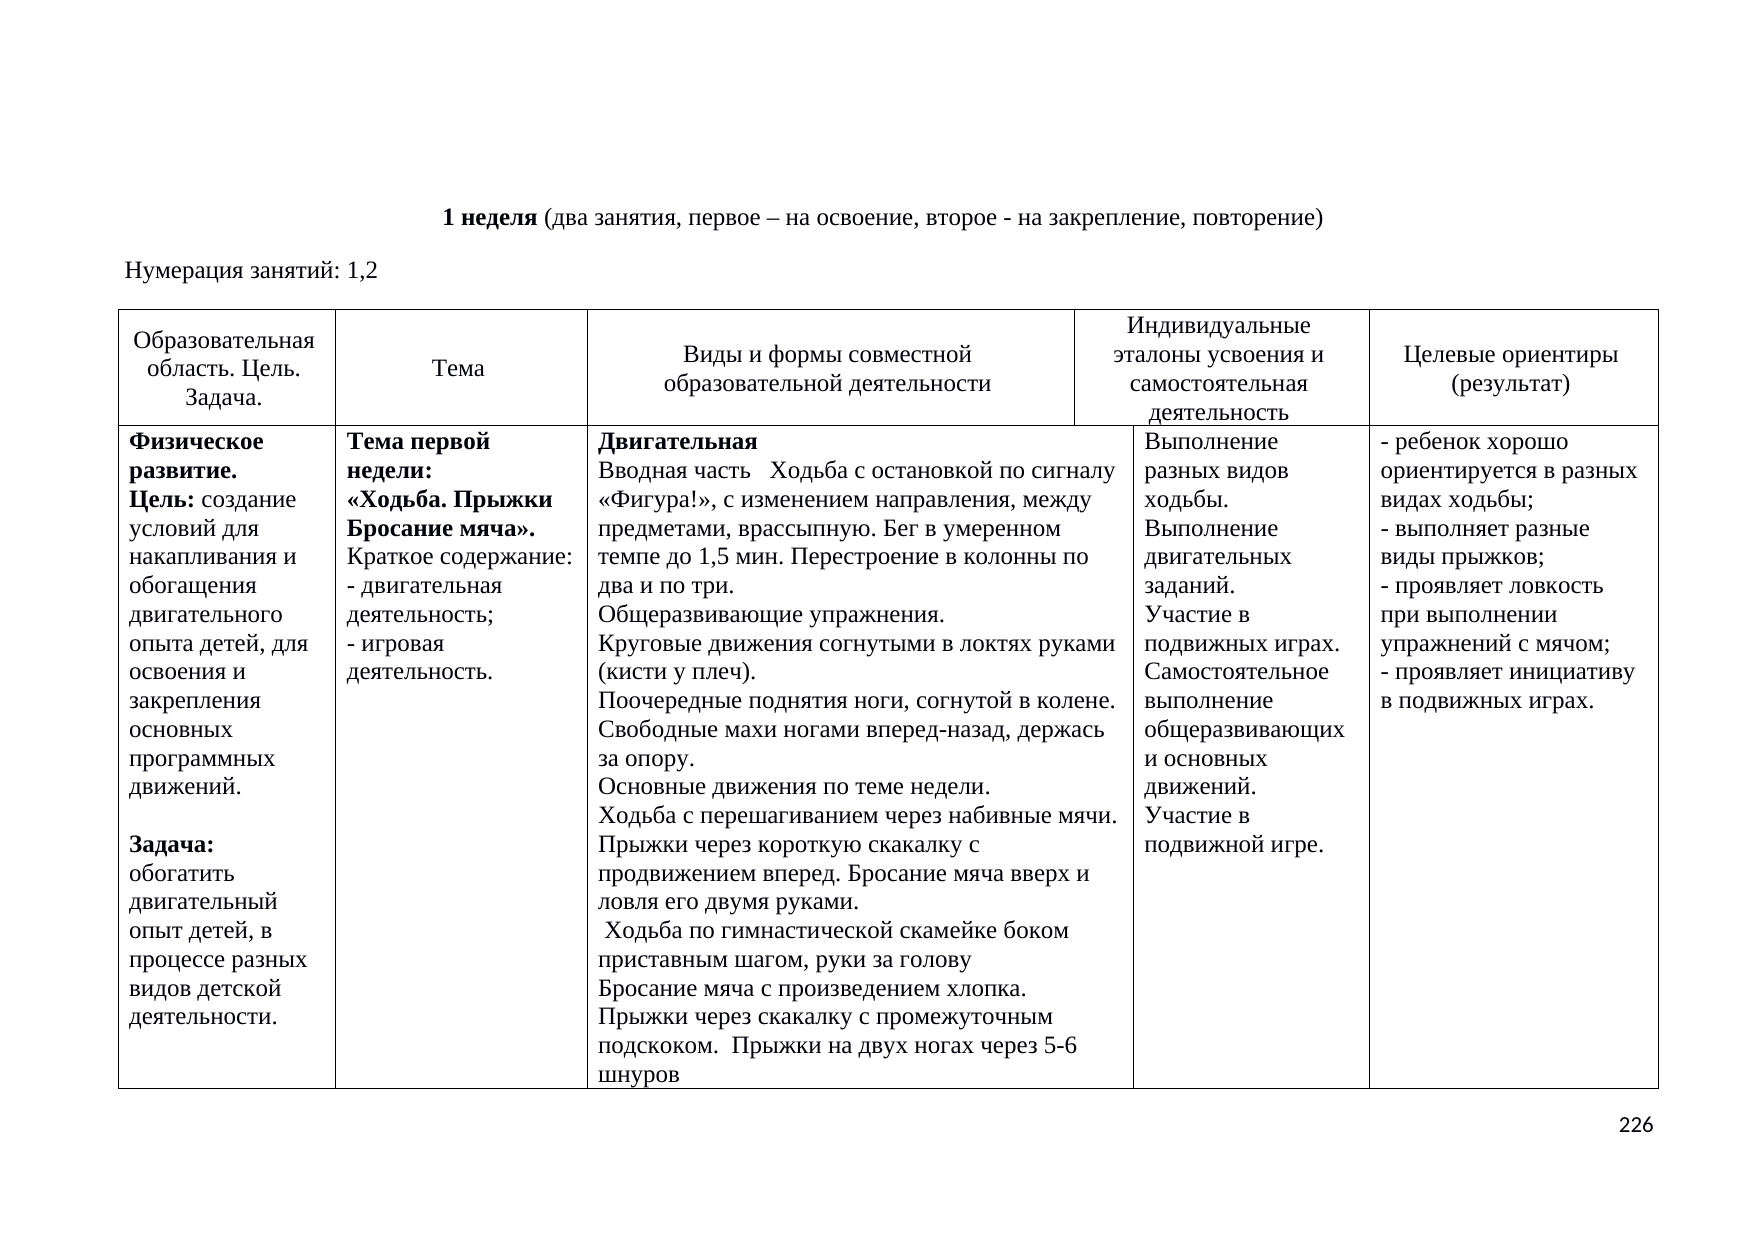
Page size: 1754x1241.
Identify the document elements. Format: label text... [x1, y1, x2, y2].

table_header Образовательная область. Цель. Задача. [119, 310, 335, 425]
table_header Тема [336, 310, 587, 425]
text Нумерация занятий: 1,2 [118, 255, 1647, 284]
table_header Целевые ориентиры (результат) [1370, 310, 1658, 425]
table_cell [119, 426, 335, 1088]
text 1 неделя (два занятия, первое – на освоение, второе - на закрепление, повторение) [118, 202, 1647, 230]
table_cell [336, 426, 587, 1088]
table_header Виды и формы совместной образовательной деятельности [588, 310, 1074, 425]
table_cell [1134, 426, 1369, 1088]
table_header Индивидуальные эталоны усвоения и самостоятельная деятельность [1075, 310, 1369, 425]
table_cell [1370, 426, 1658, 1088]
